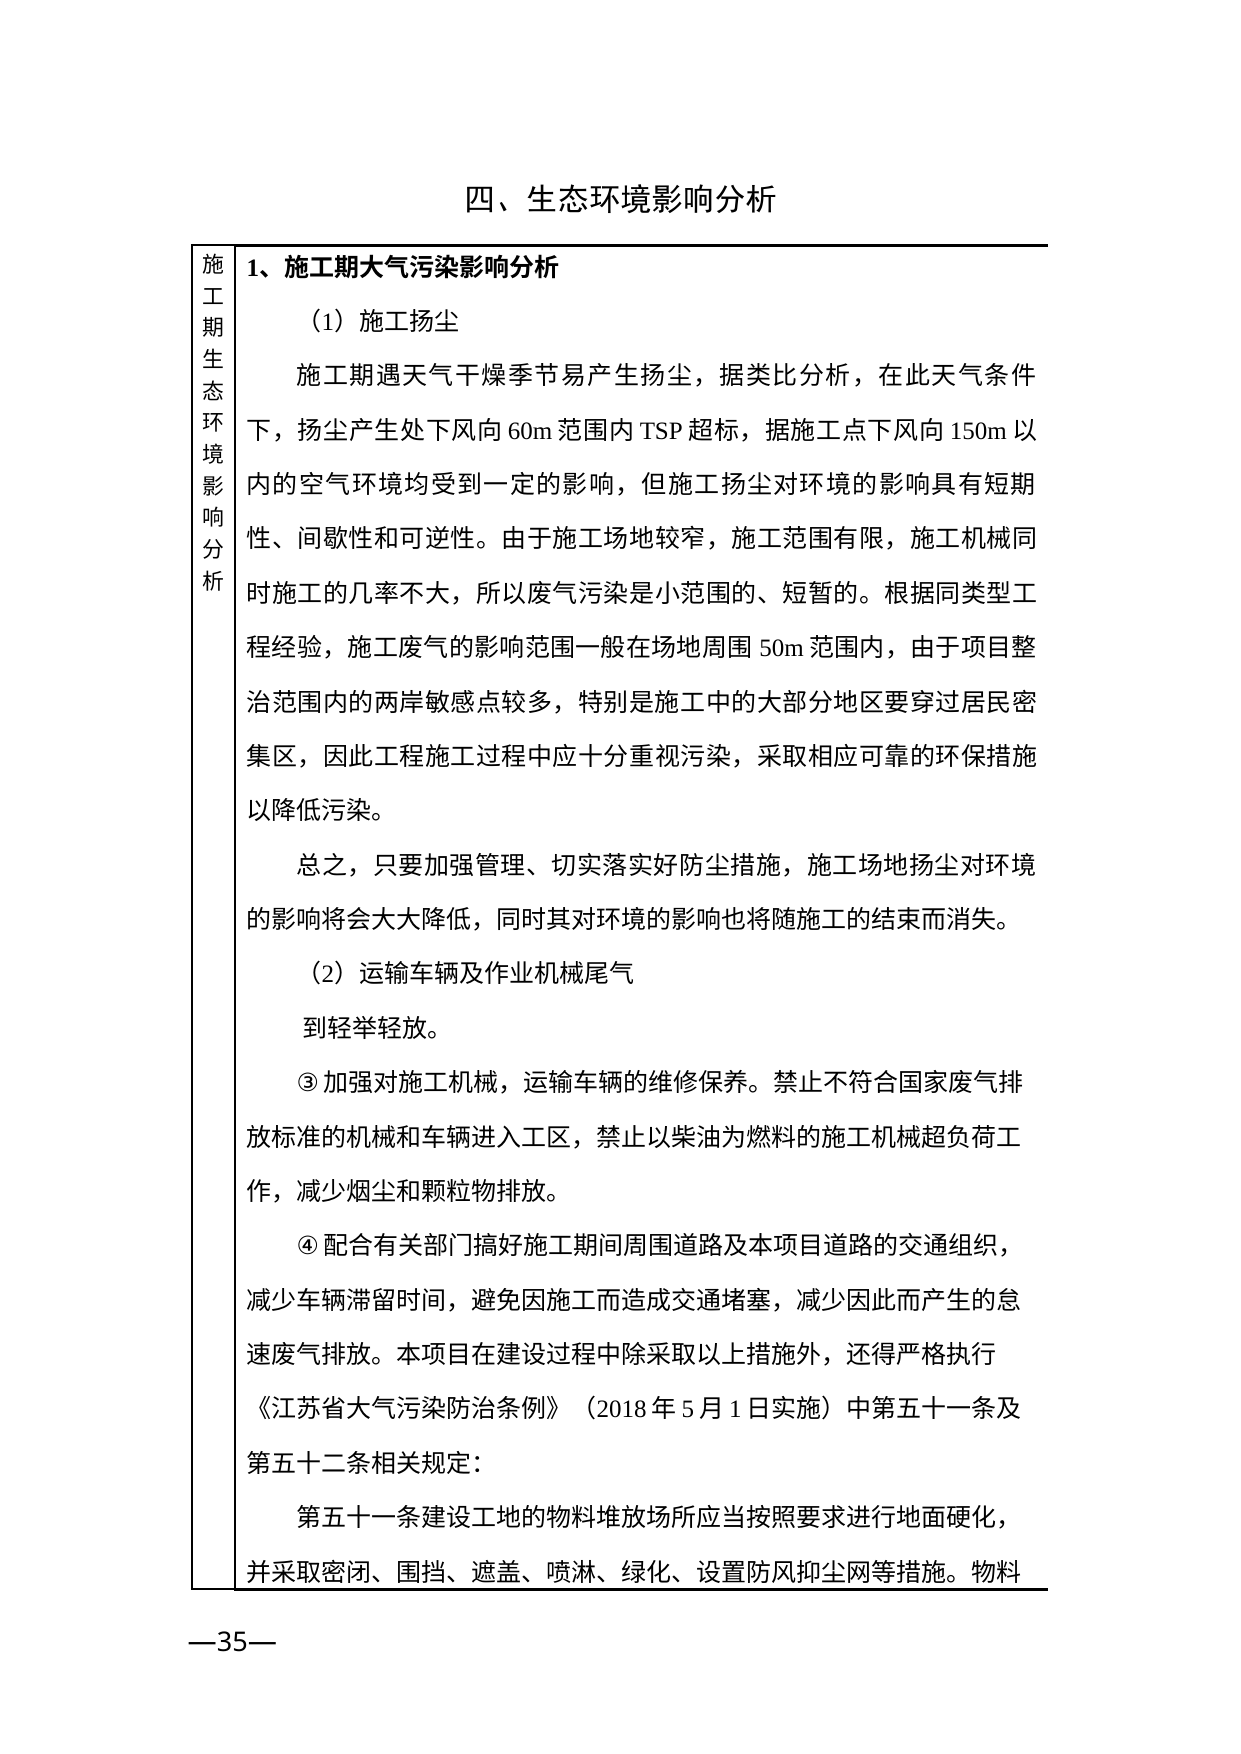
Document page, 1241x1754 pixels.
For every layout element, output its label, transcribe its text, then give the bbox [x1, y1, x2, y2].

table_header 施工期生态环境影响分析 [193, 246, 234, 1588]
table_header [236, 247, 1048, 1588]
text 四、生态环境影响分析 [187, 179, 1053, 215]
